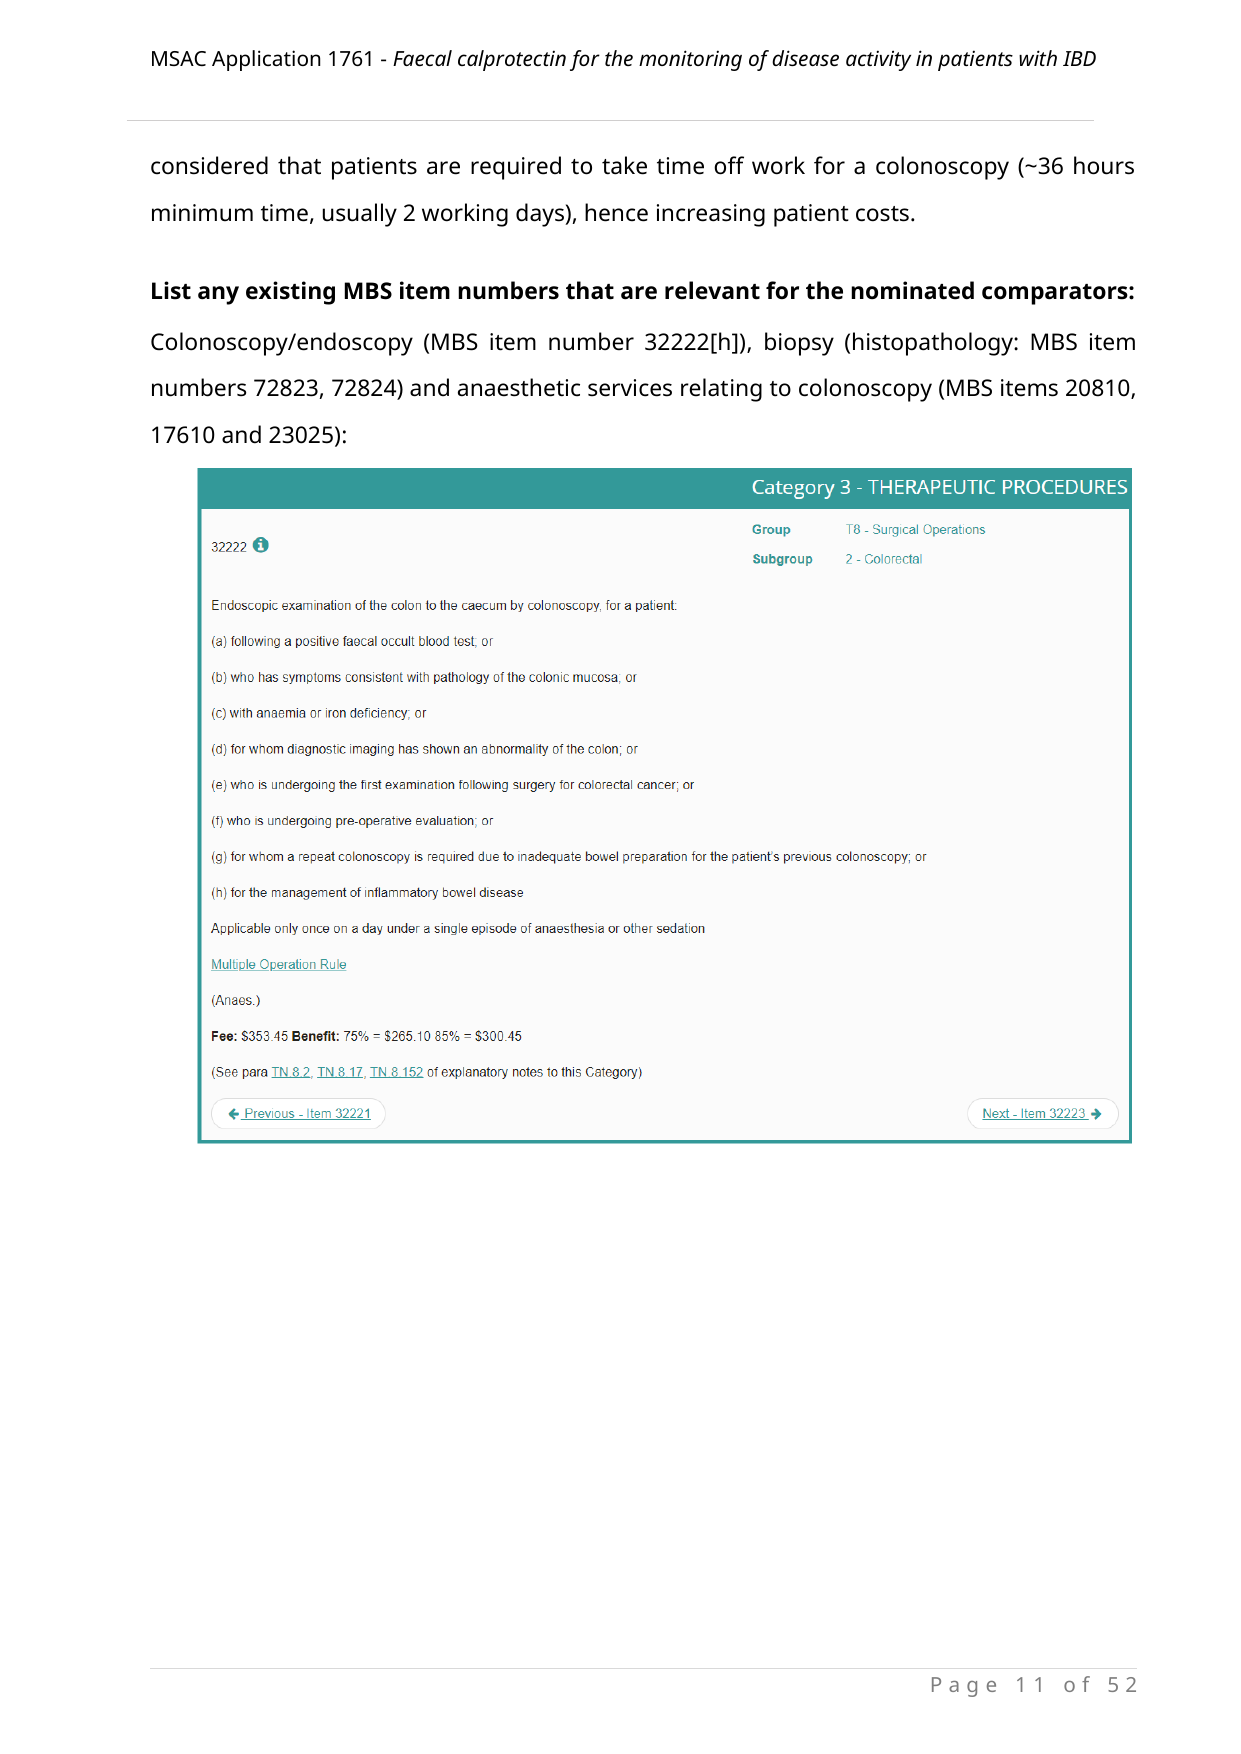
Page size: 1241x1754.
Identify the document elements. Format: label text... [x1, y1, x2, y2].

text List any existing MBS item numbers that are relevant for the nominated comparators: [150, 275, 1137, 306]
picture [194, 466, 1135, 1144]
text Colonoscopy/endoscopy (MBS item number 32222[h]), biopsy (histopathology: MBS item numbers 72823, 72824) and anaesthetic services relating to colonoscopy (MBS items 20810, 17610 and 23025): [150, 325, 1137, 450]
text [150, 150, 1137, 228]
